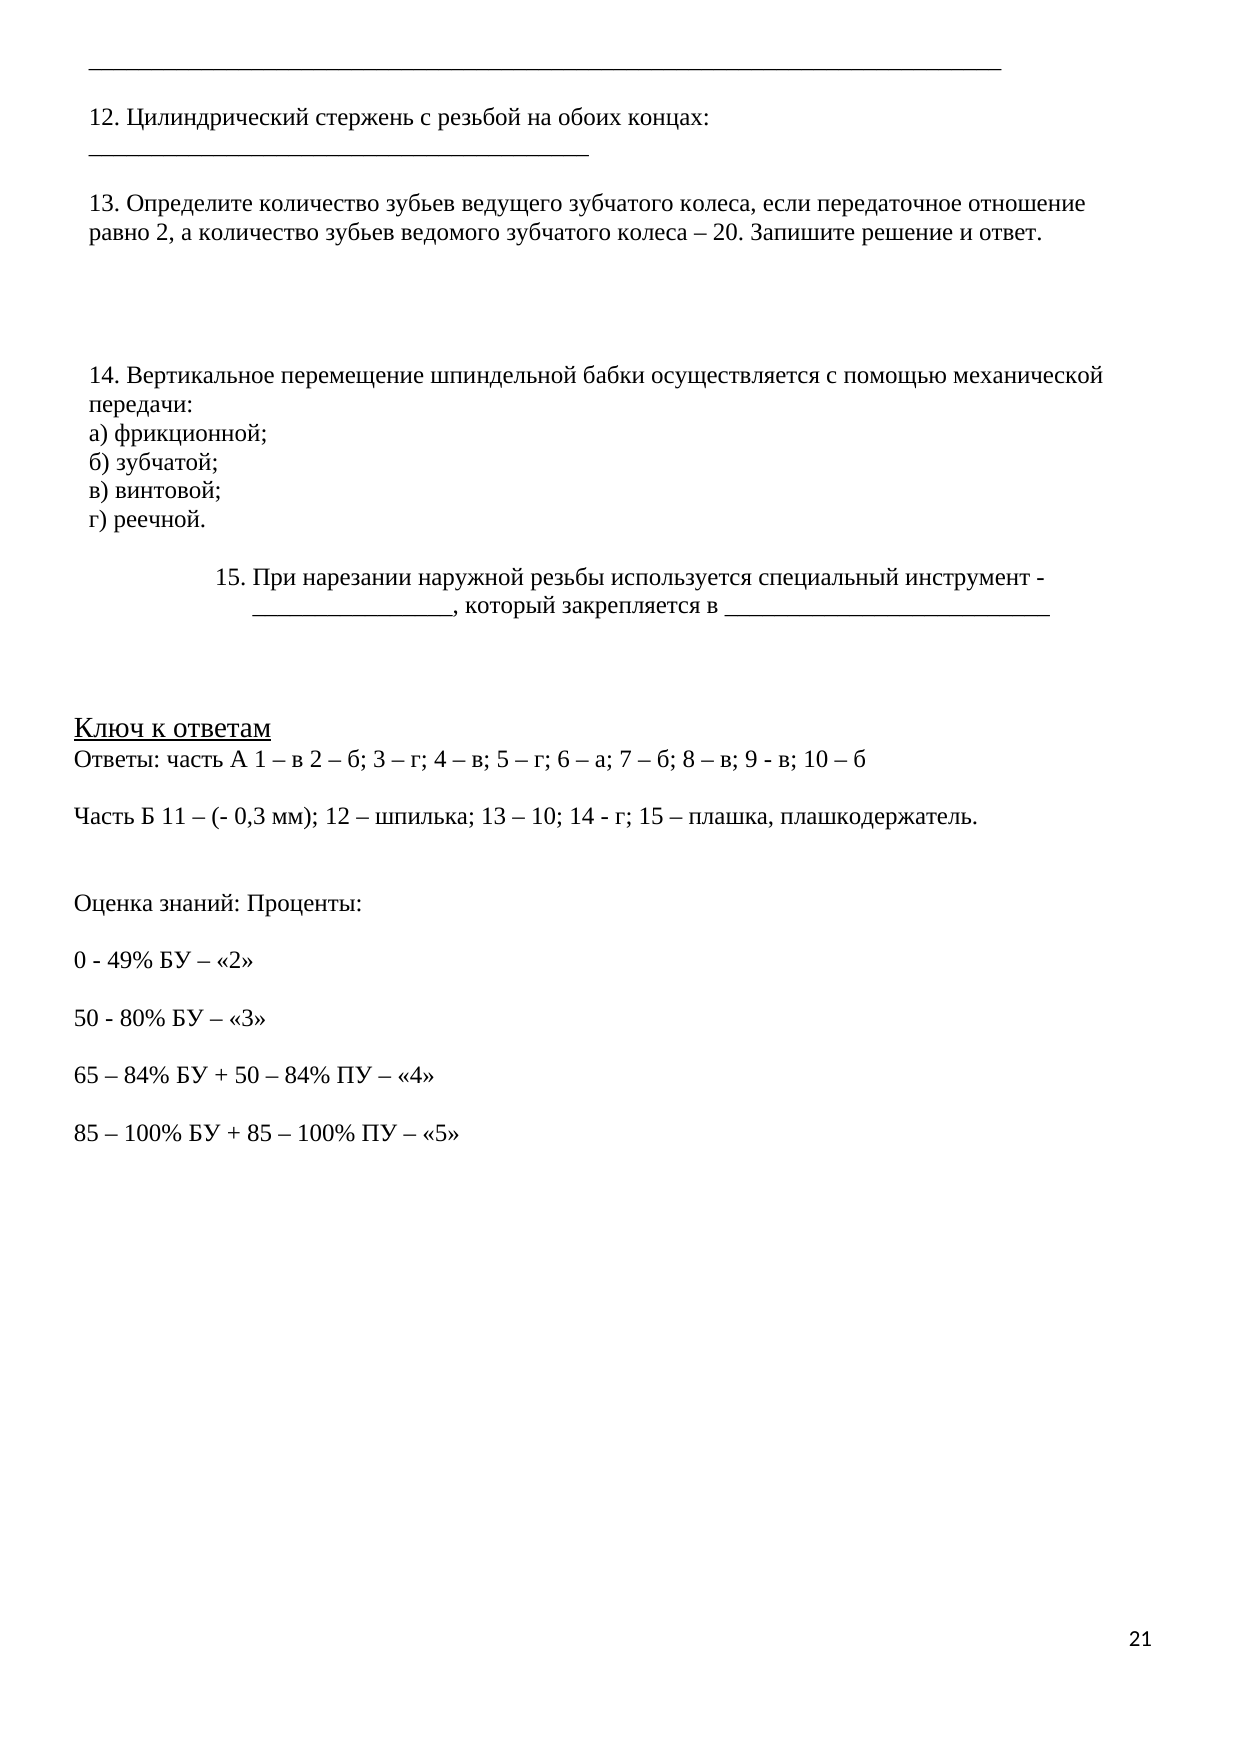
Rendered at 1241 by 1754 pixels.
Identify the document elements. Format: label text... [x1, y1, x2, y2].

text 0 - 49% БУ – «2» [74, 945, 1152, 974]
text Часть Б 11 – (- 0,3 мм); 12 – шпилька; 13 – 10; 14 - г; 15 – плашка, плашкодержатель. [74, 801, 1152, 830]
text б) зубчатой; [88, 447, 1152, 476]
text _________________________________________________________________________ [88, 44, 1152, 73]
list При нарезании наружной резьбы используется специальный инструмент - ________________, который закрепляется в __________________________ [215, 562, 1152, 619]
text 13. Определите количество зубьев ведущего зубчатого колеса, если передаточное отношение равно 2, а количество зубьев ведомого зубчатого колеса – 20. Запишите решение и ответ. [88, 188, 1152, 246]
text 14. Вертикальное перемещение шпиндельной бабки осуществляется с помощью механической передачи: [88, 361, 1152, 418]
text Оценка знаний: Проценты: [74, 888, 1152, 916]
text 65 – 84% БУ + 50 – 84% ПУ – «4» [74, 1060, 1152, 1089]
text г) реечной. [88, 504, 1152, 533]
text Ключ к ответам [74, 710, 1152, 744]
text 85 – 100% БУ + 85 – 100% ПУ – «5» [74, 1118, 1152, 1146]
text а) фрикционной; [88, 418, 1152, 447]
text 12. Цилиндрический стержень с резьбой на обоих концах: ________________________________________ [88, 102, 1152, 159]
text 50 - 80% БУ – «3» [74, 1003, 1152, 1031]
text в) винтовой; [88, 476, 1152, 504]
text Ответы: часть А 1 – в 2 – б; 3 – г; 4 – в; 5 – г; 6 – а; 7 – б; 8 – в; 9 - в; 10 – б [74, 744, 1152, 773]
